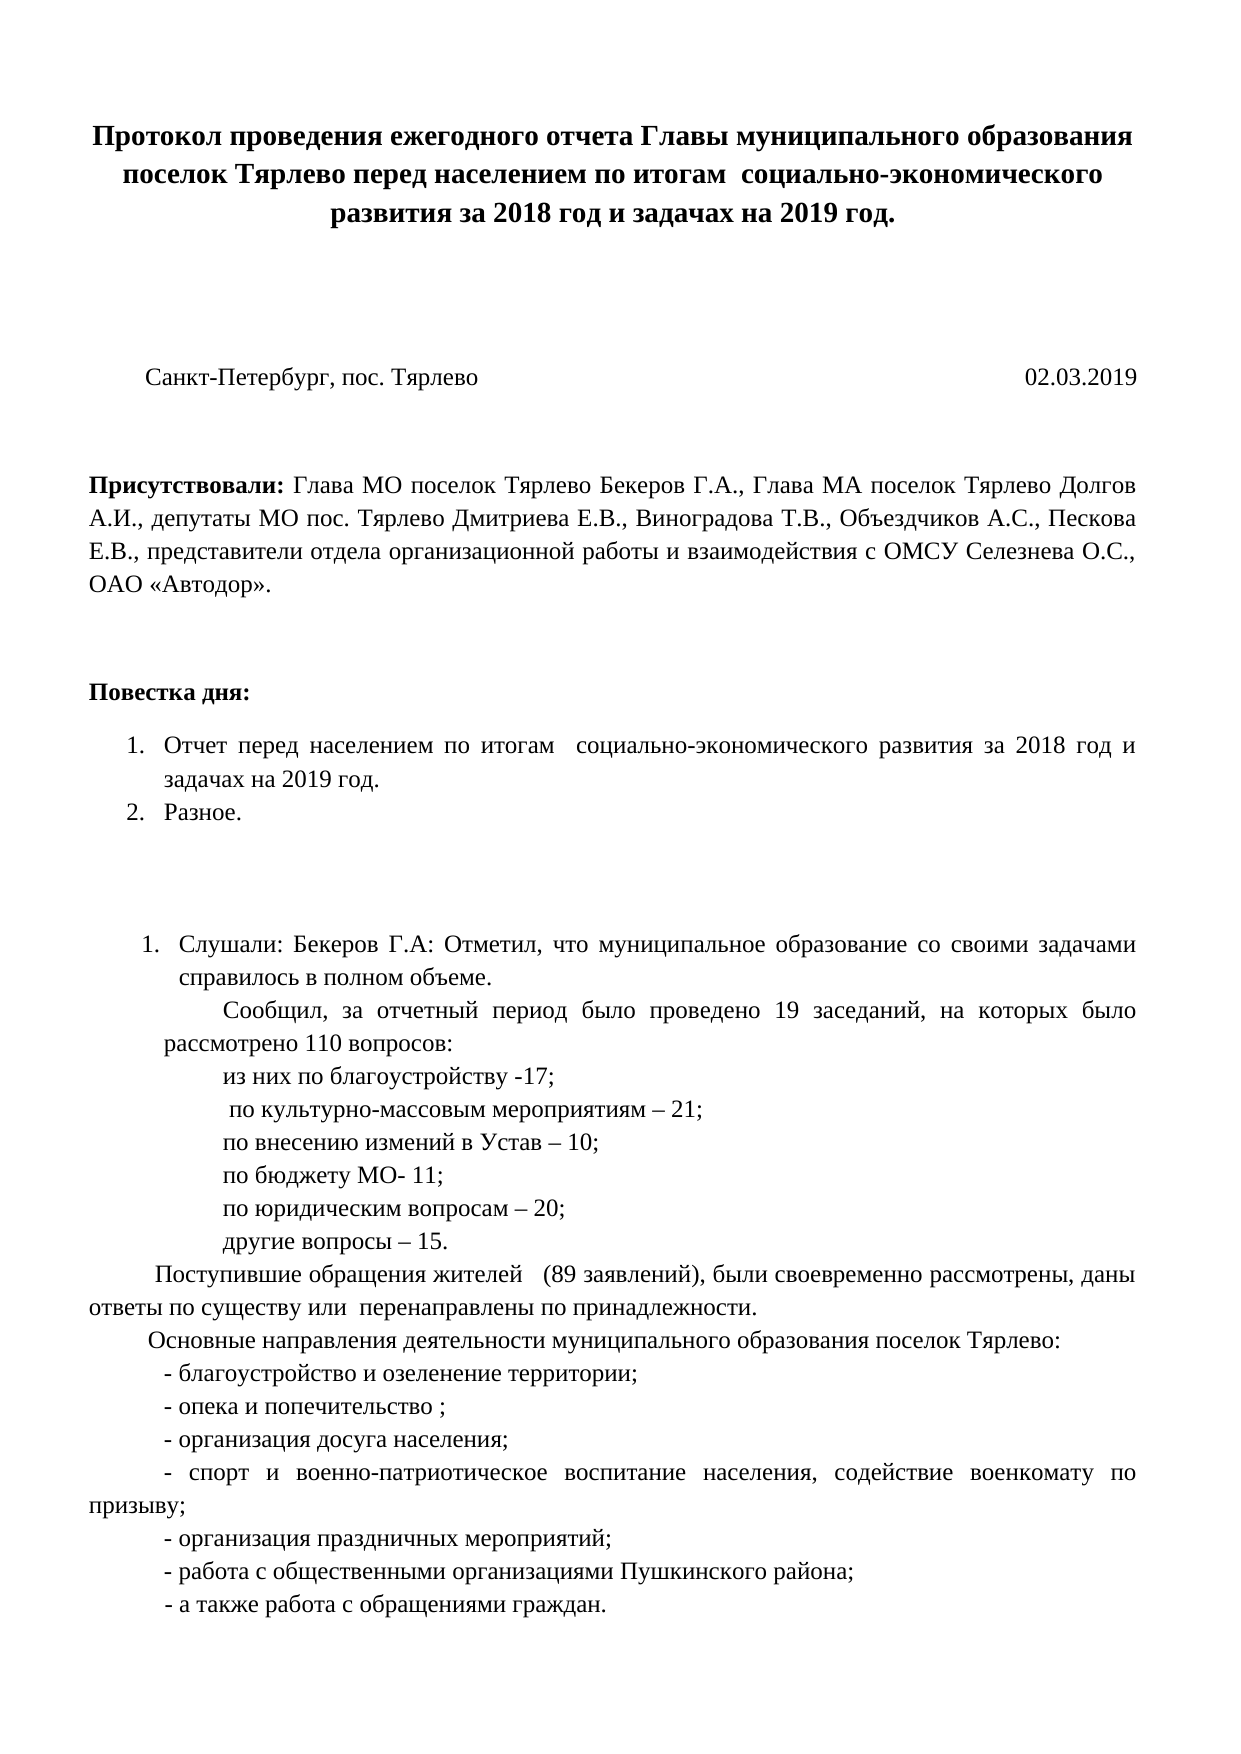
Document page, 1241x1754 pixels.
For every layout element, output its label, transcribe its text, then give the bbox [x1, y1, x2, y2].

list - благоустройство и озеленение территории; [89, 1358, 1137, 1387]
list из них по благоустройству -17; [164, 1061, 1137, 1089]
text Присутствовали: Глава МО поселок Тярлево Бекеров Г.А., Глава МА поселок Тярлево Долгов А.И., депутаты МО пос. Тярлево Дмитриева Е.В., Виноградова Т.В., Объездчиков А.С., Пескова Е.В., представители отдела организационной работы и взаимодействия с ОМСУ Селезнева О.С., ОАО «Автодор». [89, 470, 1137, 598]
text Протокол проведения ежегодного отчета Главы муниципального образования поселок Тярлево перед населением по итогам социально-экономического развития за 2018 год и задачах на 2019 год. [89, 118, 1137, 229]
text Санкт-Петербург, пос. Тярлево 02.03.2019 [89, 362, 1137, 391]
list Отчет перед населением по итогам социально-экономического развития за 2018 год и задачах на 2019 год. [126, 731, 1137, 792]
list Поступившие обращения жителей (89 заявлений), были своевременно рассмотрены, даны ответы по существу или перенаправлены по принадлежности. [89, 1259, 1137, 1321]
list по бюджету МО- 11; [164, 1160, 1137, 1189]
list по юридическим вопросам – 20; [164, 1193, 1137, 1222]
list - организация праздничных мероприятий; [89, 1523, 1137, 1552]
list Сообщил, за отчетный период было проведено 19 заседаний, на которых было рассмотрено 110 вопросов: [164, 995, 1137, 1057]
list по культурно-массовым мероприятиям – 21; [164, 1094, 1137, 1123]
list по внесению измений в Устав – 10; [164, 1127, 1137, 1156]
list - а также работа с обращениями граждан. [89, 1589, 1137, 1618]
list - опека и попечительство ; [89, 1391, 1137, 1420]
list Основные направления деятельности муниципального образования поселок Тярлево: [89, 1325, 1137, 1354]
list - организация досуга населения; [89, 1424, 1137, 1453]
list другие вопросы – 15. [164, 1226, 1137, 1255]
list Разное. [126, 797, 1137, 825]
list - спорт и военно-патриотическое воспитание населения, содействие военкомату по призыву; [89, 1457, 1137, 1519]
list Слушали: Бекеров Г.А: Отметил, что муниципальное образование со своими задачами справилось в полном объеме. [141, 929, 1137, 991]
text Повестка дня: [89, 677, 1137, 706]
list - работа с общественными организациями Пушкинского района; [89, 1556, 1137, 1585]
